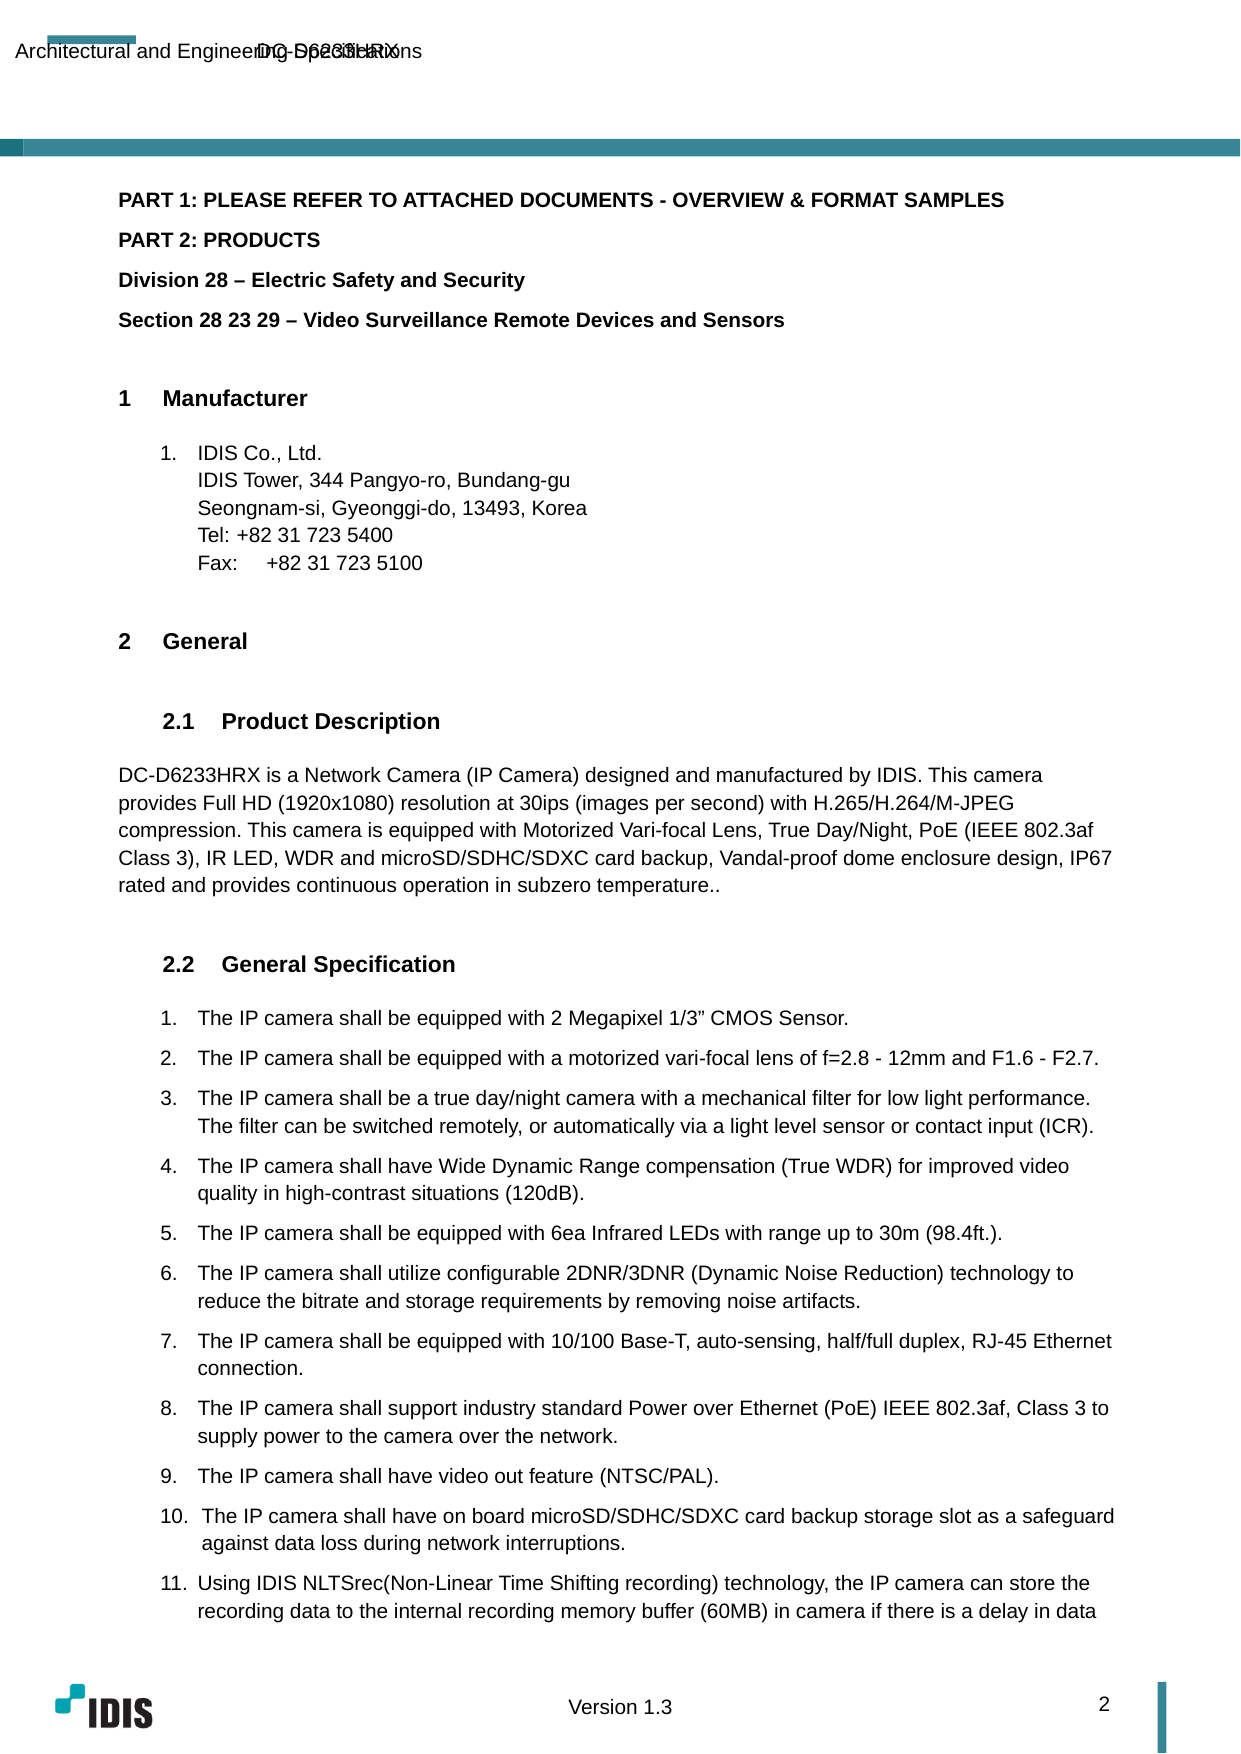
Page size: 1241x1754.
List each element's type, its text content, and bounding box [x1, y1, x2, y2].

list The IP camera shall utilize configurable 2DNR/3DNR (Dynamic Noise Reduction) technology to reduce the bitrate and storage requirements by removing noise artifacts. [160, 1261, 1122, 1312]
text Division 28 – Electric Safety and Security [118, 268, 1122, 292]
subtitle Manufacturer [118, 385, 1122, 411]
subtitle General [118, 628, 1122, 654]
list IDIS Co., Ltd. IDIS Tower, 344 Pangyo-ro, Bundang-gu Seongnam-si, Gyeonggi-do, 13493, Korea Tel: +82 31 723 5400 Fax: +82 31 723 5100 [160, 440, 1122, 574]
list The IP camera shall be a true day/night camera with a mechanical filter for low light performance. The filter can be switched remotely, or automatically via a light level sensor or contact input (ICR). [160, 1086, 1122, 1137]
list The IP camera shall have video out feature (NTSC/PAL). [160, 1463, 1122, 1487]
text DC-D6233HRX is a Network Camera (IP Camera) designed and manufactured by IDIS. This camera provides Full HD (1920x1080) resolution at 30ips (images per second) with H.265/H.264/M-JPEG compression. This camera is equipped with Motorized Vari-focal Lens, True Day/Night, PoE (IEEE 802.3af Class 3), IR LED, WDR and microSD/SDHC/SDXC card backup, Vandal-proof dome enclosure design, IP67 rated and provides continuous operation in subzero temperature.. [118, 763, 1122, 897]
list The IP camera shall be equipped with 6ea Infrared LEDs with range up to 30m (98.4ft.). [160, 1221, 1122, 1245]
subtitle Product Description [162, 708, 1122, 734]
list The IP camera shall be equipped with a motorized vari-focal lens of f=2.8 - 12mm and F1.6 - F2.7. [160, 1046, 1122, 1070]
subtitle General Specification [162, 951, 1122, 977]
text PART 2: PRODUCTS [118, 228, 1122, 252]
list The IP camera shall have on board microSD/SDHC/SDXC card backup storage slot as a safeguard against data loss during network interruptions. [160, 1503, 1122, 1555]
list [160, 1571, 1122, 1622]
list The IP camera shall support industry standard Power over Ethernet (PoE) IEEE 802.3af, Class 3 to supply power to the camera over the network. [160, 1396, 1122, 1447]
text Section 28 23 29 – Video Surveillance Remote Devices and Sensors [118, 308, 1122, 332]
list The IP camera shall have Wide Dynamic Range compensation (True WDR) for improved video quality in high-contrast situations (120dB). [160, 1153, 1122, 1205]
text PART 1: PLEASE REFER TO ATTACHED DOCUMENTS - OVERVIEW & FORMAT SAMPLES [118, 188, 1122, 212]
list The IP camera shall be equipped with 2 Megapixel 1/3” CMOS Sensor. [160, 1006, 1122, 1030]
picture [47, 1683, 170, 1731]
list The IP camera shall be equipped with 10/100 Base-T, auto-sensing, half/full duplex, RJ-45 Ethernet connection. [160, 1328, 1122, 1380]
